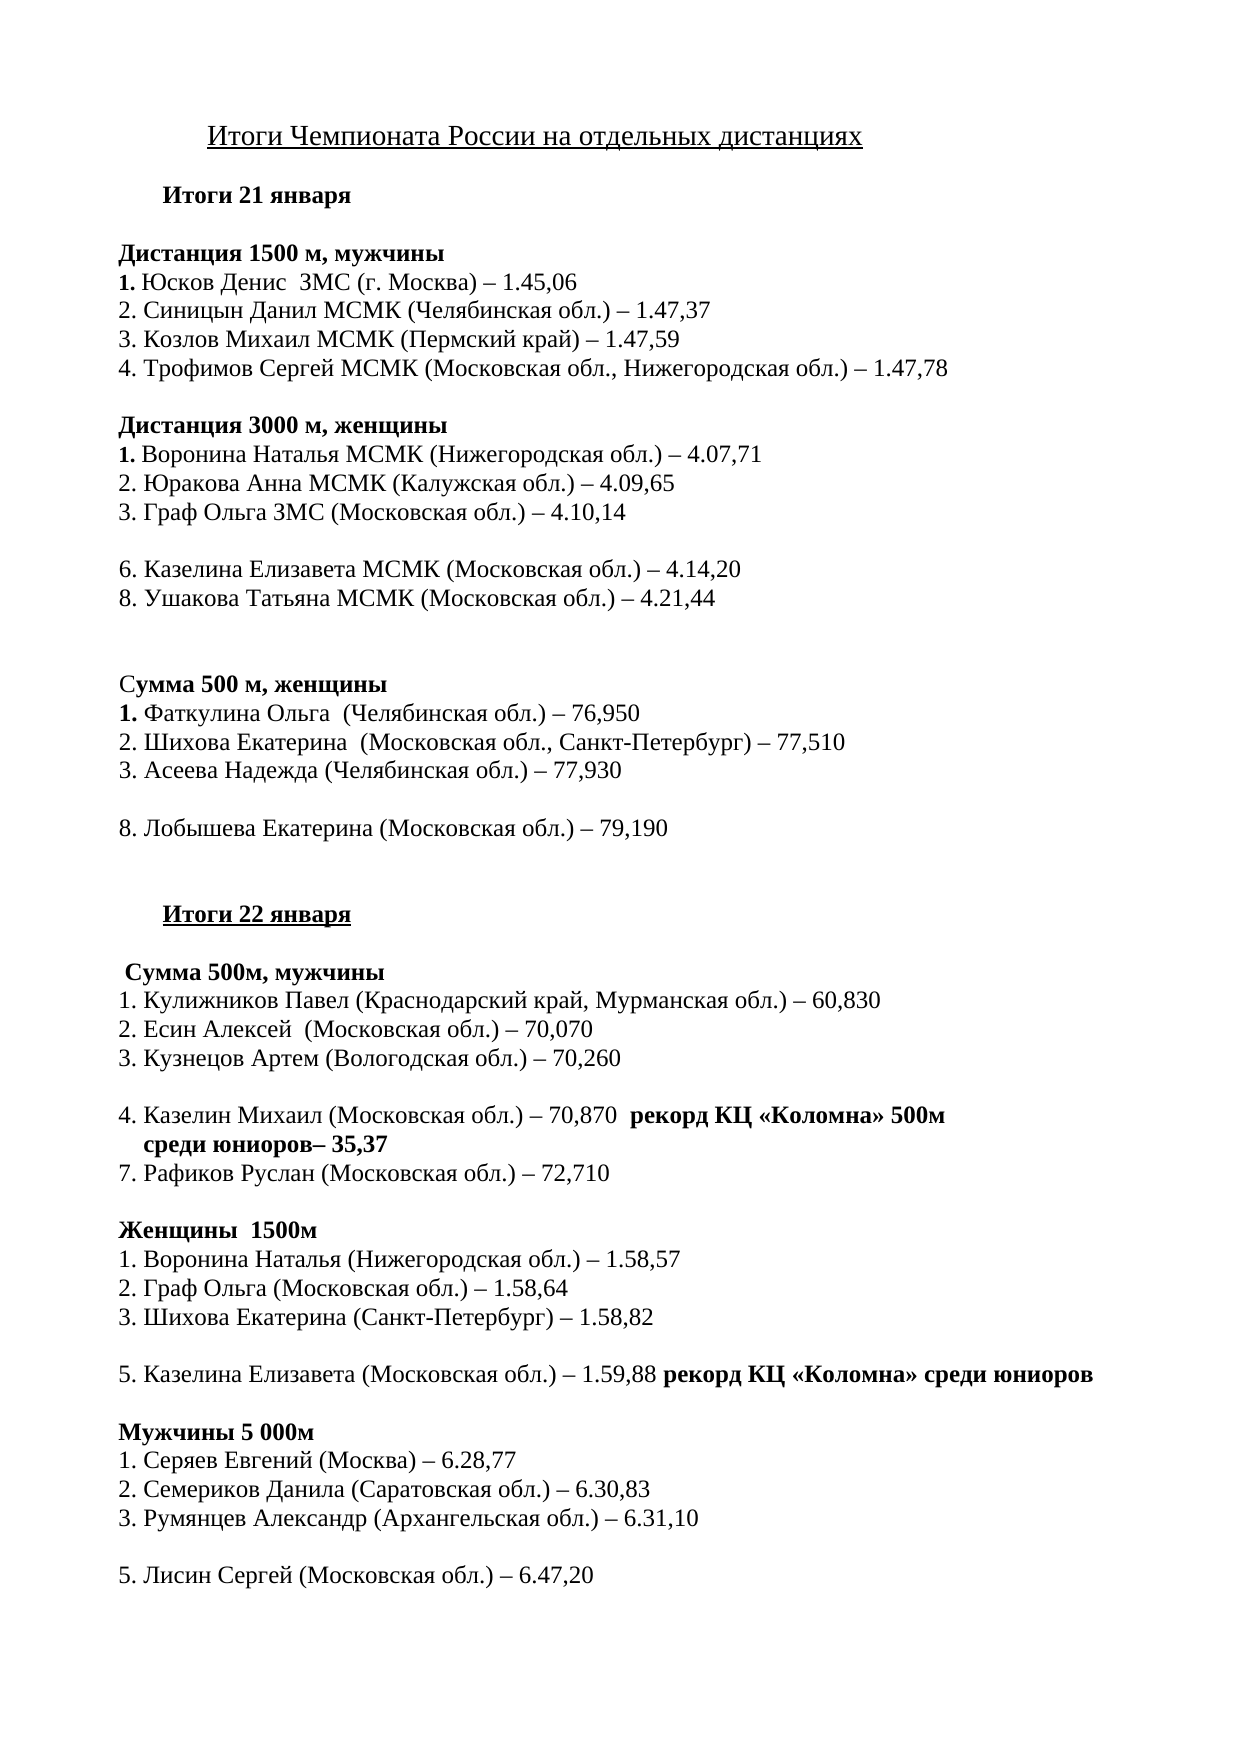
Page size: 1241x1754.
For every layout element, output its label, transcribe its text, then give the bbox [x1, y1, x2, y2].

text 1. Воронина Наталья (Нижегородская обл.) – 1.58,57 [118, 1244, 1122, 1273]
text 1. Серяев Евгений (Москва) – 6.28,77 [118, 1445, 1122, 1474]
text 7. Рафиков Руслан (Московская обл.) – 72,710 [118, 1158, 1122, 1187]
text 2. Синицын Данил МСМК (Челябинская обл.) – 1.47,37 [118, 295, 1122, 324]
text 3. Кузнецов Артем (Вологодская обл.) – 70,260 [118, 1043, 1122, 1072]
text среди юниоров– 35,37 [118, 1129, 1122, 1158]
text 4. Казелин Михаил (Московская обл.) – 70,870 рекорд КЦ «Коломна» 500м [118, 1100, 1122, 1129]
text 3. Асеева Надежда (Челябинская обл.) – 77,930 [118, 755, 1122, 784]
text 3. Шихова Екатерина (Санкт-Петербург) – 1.58,82 [118, 1302, 1122, 1330]
text Сумма 500м, мужчины [118, 957, 1122, 985]
text Дистанция 1500 м, мужчины [118, 238, 1122, 267]
text 2. Есин Алексей (Московская обл.) – 70,070 [118, 1014, 1122, 1043]
text Итоги 22 января [118, 899, 1122, 928]
text 2. Шихова Екатерина (Московская обл., Санкт-Петербург) – 77,510 [118, 727, 1122, 755]
text 3. Граф Ольга ЗМС (Московская обл.) – 4.10,14 [118, 497, 1122, 525]
text Дистанция 3000 м, женщины [118, 410, 1122, 439]
text 1. Кулижников Павел (Краснодарский край, Мурманская обл.) – 60,830 [118, 985, 1122, 1014]
text 2. Юракова Анна МСМК (Калужская обл.) – 4.09,65 [118, 468, 1122, 497]
text Мужчины 5 000м [118, 1417, 1122, 1445]
text 1. Воронина Наталья МСМК (Нижегородская обл.) – 4.07,71 [118, 439, 1122, 468]
text 2. Семериков Данила (Саратовская обл.) – 6.30,83 [118, 1474, 1122, 1503]
text Сумма 500 м, женщины [119, 669, 1122, 698]
text 5. Казелина Елизавета (Московская обл.) – 1.59,88 рекорд КЦ «Коломна» среди юниоров [118, 1359, 1122, 1388]
text 8. Ушакова Татьяна МСМК (Московская обл.) – 4.21,44 [119, 583, 1122, 612]
text 4. Трофимов Сергей МСМК (Московская обл., Нижегородская обл.) – 1.47,78 [118, 353, 1122, 382]
text 3. Козлов Михаил МСМК (Пермский край) – 1.47,59 [118, 324, 1122, 353]
text Итоги 21 января [118, 180, 1122, 209]
text Женщины 1500м [118, 1215, 1122, 1244]
text 3. Румянцев Александр (Архангельская обл.) – 6.31,10 [118, 1503, 1122, 1532]
text Итоги Чемпионата России на отдельных дистанциях [118, 118, 1122, 152]
text 1. Юсков Денис ЗМС (г. Москва) – 1.45,06 [118, 267, 1122, 295]
text 2. Граф Ольга (Московская обл.) – 1.58,64 [118, 1273, 1122, 1302]
text 6. Казелина Елизавета МСМК (Московская обл.) – 4.14,20 [119, 554, 1122, 583]
text 8. Лобышева Екатерина (Московская обл.) – 79,190 [119, 813, 1122, 842]
text 1. Фаткулина Ольга (Челябинская обл.) – 76,950 [118, 698, 1122, 727]
text 5. Лисин Сергей (Московская обл.) – 6.47,20 [118, 1560, 1122, 1589]
